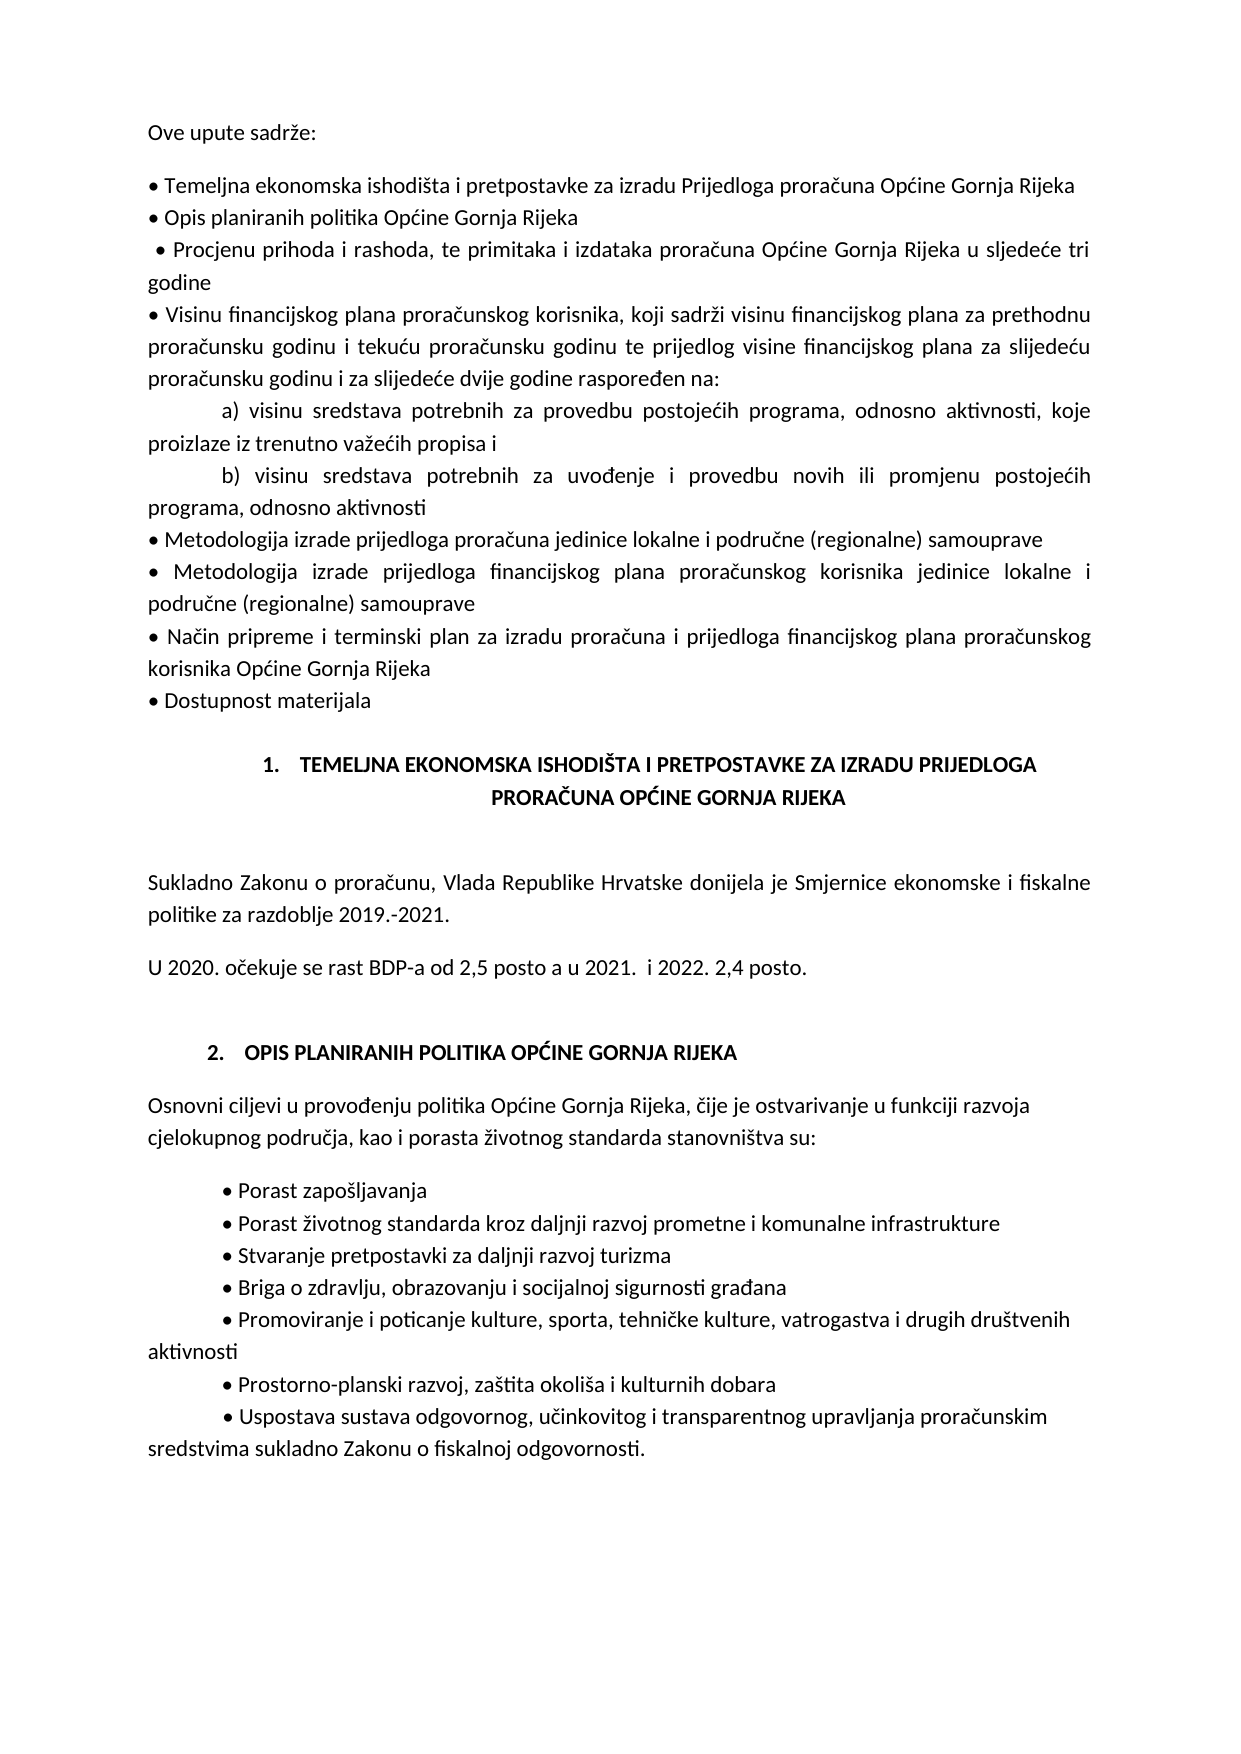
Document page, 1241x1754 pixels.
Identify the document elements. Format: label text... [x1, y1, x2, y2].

text • Dostupnost materijala [148, 686, 1092, 714]
text • Briga o zdravlju, obrazovanju i socijalnoj sigurnosti građana [148, 1273, 1092, 1301]
text Osnovni ciljevi u provođenju politika Općine Gornja Rijeka, čije je ostvarivanje u funkciji razvoja cjelokupnog područja, kao i porasta životnog standarda stanovništva su: [148, 1091, 1092, 1152]
text • Opis planiranih politika Općine Gornja Rijeka [148, 203, 1092, 231]
text • Stvaranje pretpostavki za daljnji razvoj turizma [148, 1241, 1092, 1269]
text • Temeljna ekonomska ishodišta i pretpostavke za izradu Prijedloga proračuna Općine Gornja Rijeka [148, 171, 1092, 199]
text • Porast životnog standarda kroz daljnji razvoj prometne i komunalne infrastrukture [148, 1209, 1092, 1237]
text a) visinu sredstava potrebnih za provedbu postojećih programa, odnosno aktivnosti, koje proizlaze iz trenutno važećih propisa i [148, 396, 1092, 457]
text • Visinu financijskog plana proračunskog korisnika, koji sadrži visinu financijskog plana za prethodnu proračunsku godinu i tekuću proračunsku godinu te prijedlog visine financijskog plana za slijedeću proračunsku godinu i za slijedeće dvije godine raspoređen na: [148, 300, 1092, 392]
text • Prostorno-planski razvoj, zaštita okoliša i kulturnih dobara [148, 1370, 1092, 1398]
list TEMELJNA EKONOMSKA ISHODIŠTA I PRETPOSTAVKE ZA IZRADU PRIJEDLOGA PRORAČUNA OPĆINE GORNJA RIJEKA [207, 751, 1092, 811]
text • Metodologija izrade prijedloga financijskog plana proračunskog korisnika jedinice lokalne i područne (regionalne) samouprave [148, 557, 1092, 618]
text • Način pripreme i terminski plan za izradu proračuna i prijedloga financijskog plana proračunskog korisnika Općine Gornja Rijeka [148, 622, 1092, 682]
text • Metodologija izrade prijedloga proračuna jedinice lokalne i područne (regionalne) samouprave [148, 525, 1092, 553]
text • Procjenu prihoda i rashoda, te primitaka i izdataka proračuna Općine Gornja Rijeka u sljedeće tri godine [148, 236, 1092, 296]
text U 2020. očekuje se rast BDP-a od 2,5 posto a u 2021. i 2022. 2,4 posto. [148, 953, 1092, 981]
text Ove upute sadrže: [148, 118, 1092, 146]
text • Promoviranje i poticanje kulture, sporta, tehničke kulture, vatrogastva i drugih društvenih aktivnosti [148, 1305, 1092, 1366]
list OPIS PLANIRANIH POLITIKA OPĆINE GORNJA RIJEKA [207, 1038, 1092, 1066]
text • Porast zapošljavanja [148, 1177, 1092, 1204]
text • Uspostava sustava odgovornog, učinkovitog i transparentnog upravljanja proračunskim sredstvima sukladno Zakonu o fiskalnoj odgovornosti. [148, 1402, 1092, 1462]
text b) visinu sredstava potrebnih za uvođenje i provedbu novih ili promjenu postojećih programa, odnosno aktivnosti [148, 461, 1092, 521]
text Sukladno Zakonu o proračunu, Vlada Republike Hrvatske donijela je Smjernice ekonomske i fiskalne politike za razdoblje 2019.-2021. [148, 868, 1092, 928]
